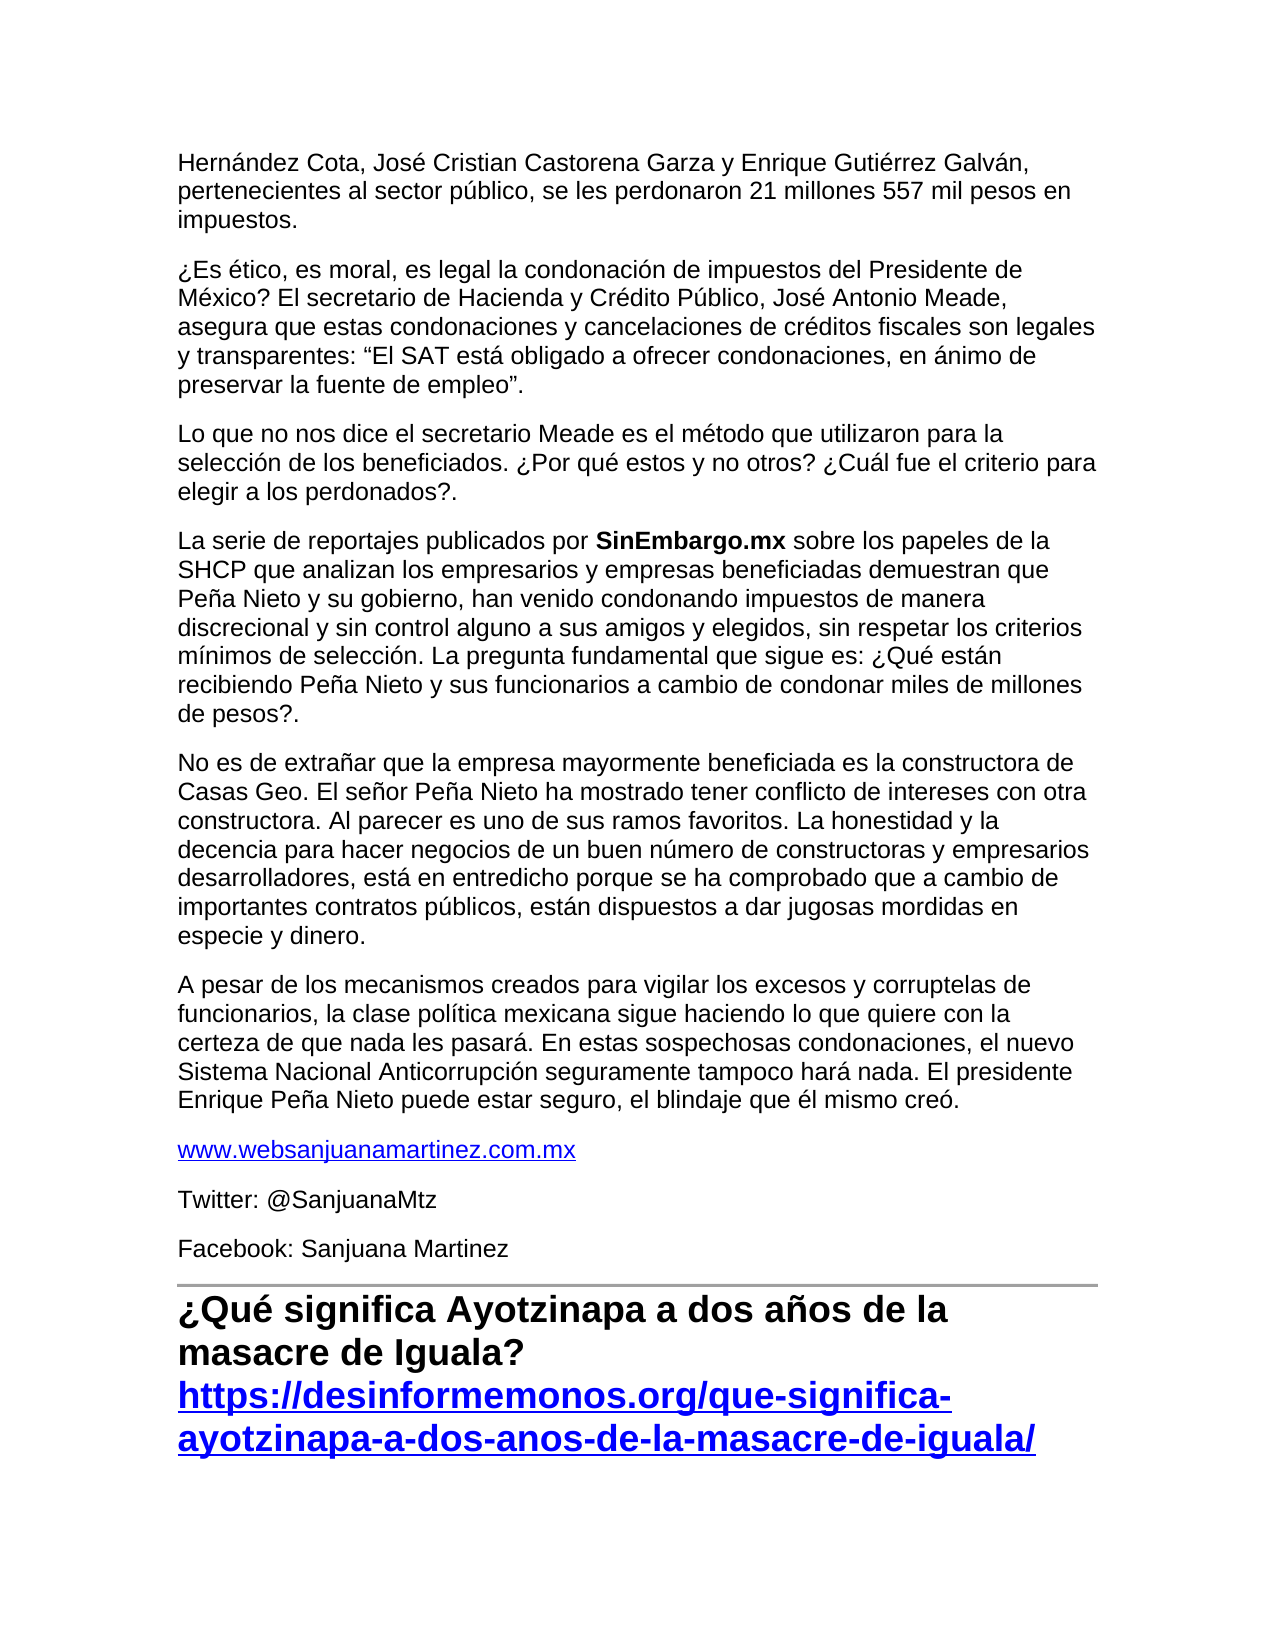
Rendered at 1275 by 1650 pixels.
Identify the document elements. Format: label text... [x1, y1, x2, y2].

text Twitter: @SanjuanaMtz [177, 1185, 1098, 1213]
text ¿Qué significa Ayotzinapa a dos años de la masacre de Iguala? https://desinformemonos.org/que-significa-ayotzinapa-a-dos-anos-de-la-masacre-de-iguala/ [177, 1287, 1098, 1459]
text Lo que no nos dice el secretario Meade es el método que utilizaron para la selección de los beneficiados. ¿Por qué estos y no otros? ¿Cuál fue el criterio para elegir a los perdonados?. [177, 419, 1098, 506]
text Facebook: Sanjuana Martinez [177, 1234, 1098, 1263]
text www.websanjuanamartinez.com.mx [177, 1135, 1098, 1164]
text A pesar de los mecanismos creados para vigilar los excesos y corruptelas de funcionarios, la clase política mexicana sigue haciendo lo que quiere con la certeza de que nada les pasará. En estas sospechosas condonaciones, el nuevo Sistema Nacional Anticorrupción seguramente tampoco hará nada. El presidente Enrique Peña Nieto puede estar seguro, el blindaje que él mismo creó. [177, 971, 1098, 1114]
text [177, 148, 1098, 234]
text ¿Es ético, es moral, es legal la condonación de impuestos del Presidente de México? El secretario de Hacienda y Crédito Público, José Antonio Meade, asegura que estas condonaciones y cancelaciones de créditos fiscales son legales y transparentes: “El SAT está obligado a ofrecer condonaciones, en ánimo de preservar la fuente de empleo”. [177, 255, 1098, 398]
text La serie de reportajes publicados por SinEmbargo.mx sobre los papeles de la SHCP que analizan los empresarios y empresas beneficiadas demuestran que Peña Nieto y su gobierno, han venido condonando impuestos de manera discrecional y sin control alguno a sus amigos y elegidos, sin respetar los criterios mínimos de selección. La pregunta fundamental que sigue es: ¿Qué están recibiendo Peña Nieto y sus funcionarios a cambio de condonar miles de millones de pesos?. [177, 526, 1098, 728]
text No es de extrañar que la empresa mayormente beneficiada es la constructora de Casas Geo. El señor Peña Nieto ha mostrado tener conflicto de intereses con otra constructora. Al parecer es uno de sus ramos favoritos. La honestidad y la decencia para hacer negocios de un buen número de constructoras y empresarios desarrolladores, está en entredicho porque se ha comprobado que a cambio de importantes contratos públicos, están dispuestos a dar jugosas mordidas en especie y dinero. [177, 748, 1098, 950]
